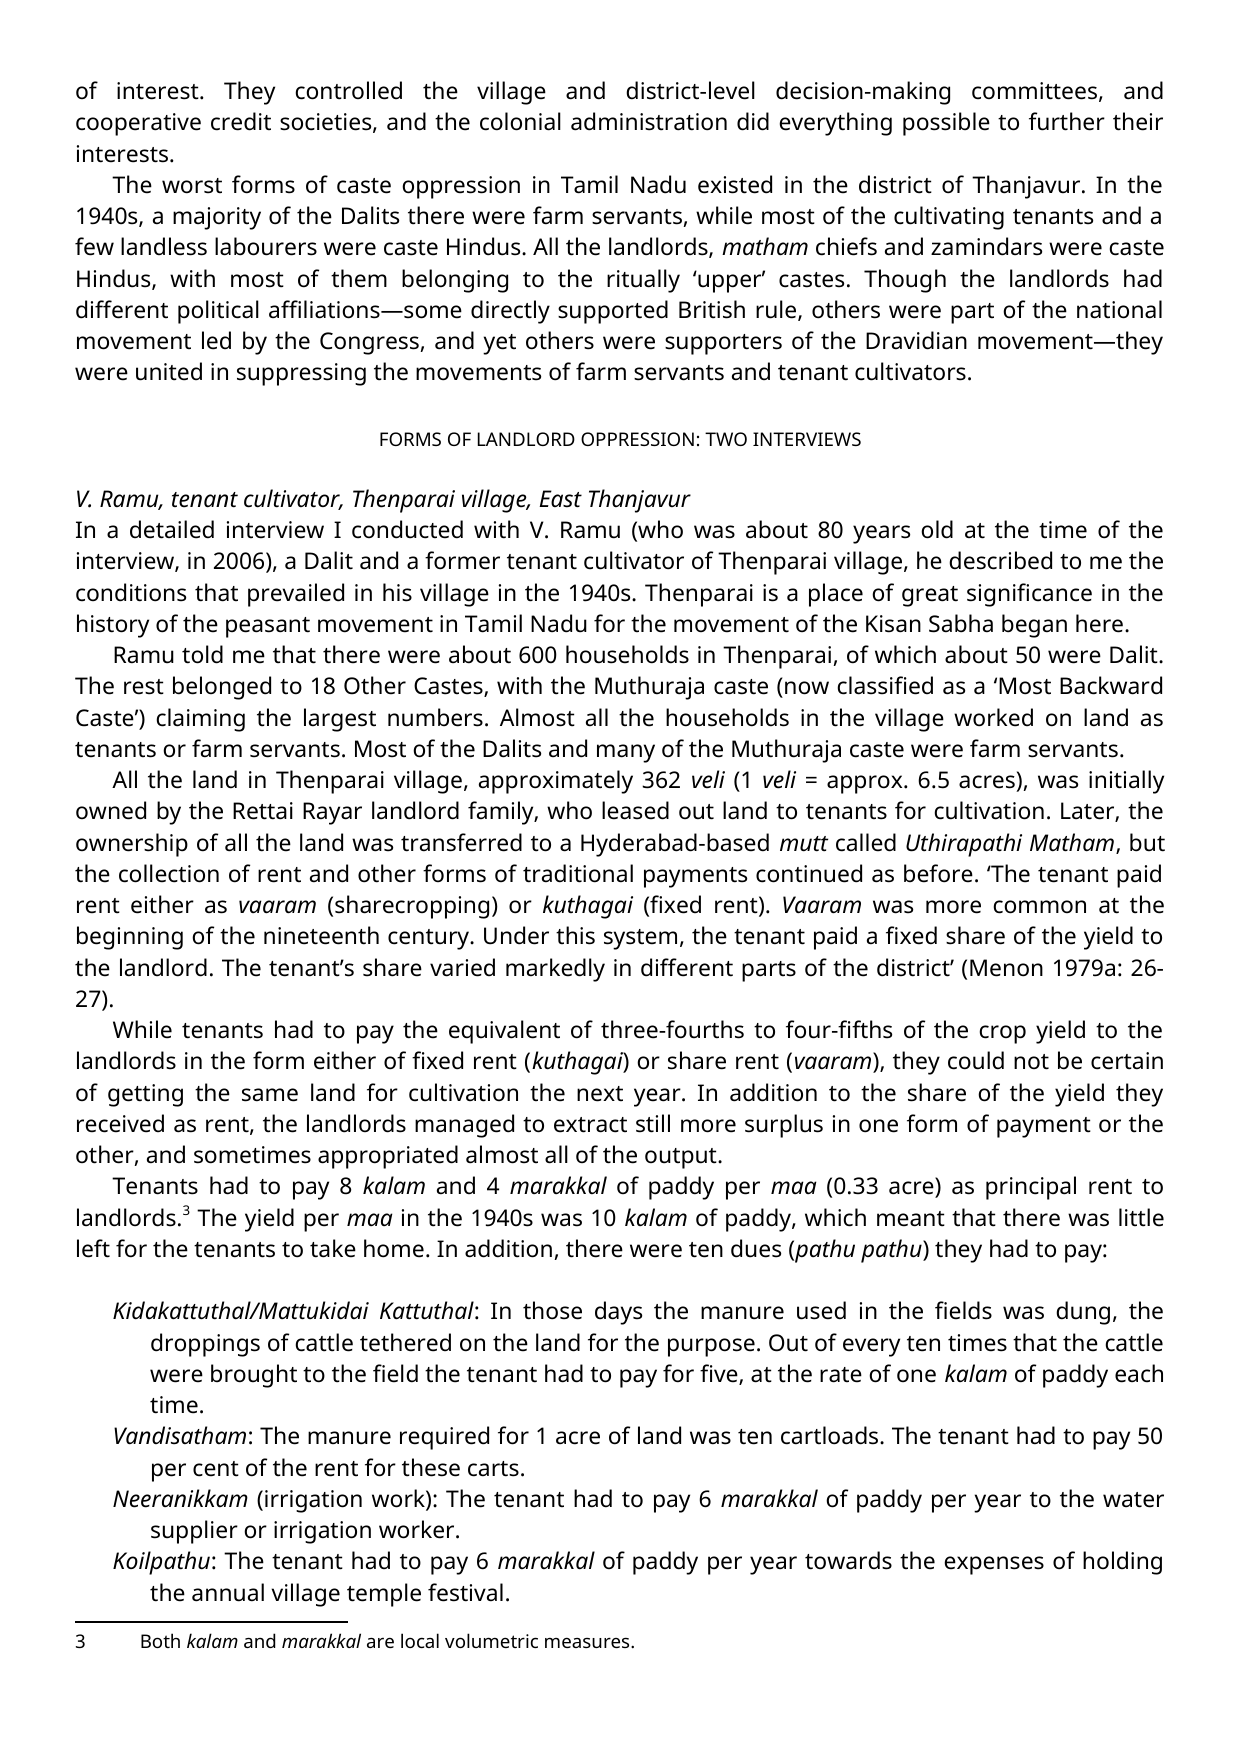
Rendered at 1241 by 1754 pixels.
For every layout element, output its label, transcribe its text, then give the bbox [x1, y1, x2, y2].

text Ramu told me that there were about 600 households in Thenparai, of which about 50 were Dalit. The rest belonged to 18 Other Castes, with the Muthuraja caste (now classified as a ‘Most Backward Caste’) claiming the largest numbers. Almost all the households in the village worked on land as tenants or farm servants. Most of the Dalits and many of the Muthuraja caste were farm servants. [75, 639, 1165, 764]
text Vandisatham: The manure required for 1 acre of land was ten cartloads. The tenant had to pay 50 per cent of the rent for these carts. [112, 1420, 1165, 1483]
text While tenants had to pay the equivalent of three-fourths to four-fifths of the crop yield to the landlords in the form either of fixed rent (kuthagai) or share rent (vaaram), they could not be certain of getting the same land for cultivation the next year. In addition to the share of the yield they received as rent, the landlords managed to extract still more surplus in one form of payment or the other, and sometimes appropriated almost all of the output. [75, 1014, 1165, 1170]
text In a detailed interview I conducted with V. Ramu (who was about 80 years old at the time of the interview, in 2006), a Dalit and a former tenant cultivator of Thenparai village, he described to me the conditions that prevailed in his village in the 1940s. Thenparai is a place of great significance in the history of the peasant movement in Tamil Nadu for the movement of the Kisan Sabha began here. [75, 514, 1165, 639]
text Neeranikkam (irrigation work): The tenant had to pay 6 marakkal of paddy per year to the water supplier or irrigation worker. [112, 1483, 1165, 1545]
text All the land in Thenparai village, approximately 362 veli (1 veli = approx. 6.5 acres), was initially owned by the Rettai Rayar landlord family, who leased out land to tenants for cultivation. Later, the ownership of all the land was transferred to a Hyderabad-based mutt called Uthirapathi Matham, but the collection of rent and other forms of traditional payments continued as before. ‘The tenant paid rent either as vaaram (sharecropping) or kuthagai (fixed rent). Vaaram was more common at the beginning of the nineteenth century. Under this system, the tenant paid a fixed share of the yield to the landlord. The tenant’s share varied markedly in different parts of the district’ (Menon 1979a: 26-27). [75, 764, 1165, 1014]
text Kidakattuthal/Mattukidai Kattuthal: In those days the manure used in the fields was dung, the droppings of cattle tethered on the land for the purpose. Out of every ten times that the cattle were brought to the field the tenant had to pay for five, at the rate of one kalam of paddy each time. [112, 1295, 1165, 1420]
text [75, 75, 1165, 169]
text The worst forms of caste oppression in Tamil Nadu existed in the district of Thanjavur. In the 1940s, a majority of the Dalits there were farm servants, while most of the cultivating tenants and a few landless labourers were caste Hindus. All the landlords, matham chiefs and zamindars were caste Hindus, with most of them belonging to the ritually ‘upper’ castes. Though the landlords had different political affiliations—some directly supported British rule, others were part of the national movement led by the Congress, and yet others were supporters of the Dravidian movement—they were united in suppressing the movements of farm servants and tenant cultivators. [75, 169, 1165, 387]
text Tenants had to pay 8 kalam and 4 marakkal of paddy per maa (0.33 acre) as principal rent to landlords. The yield per maa in the 1940s was 10 kalam of paddy, which meant that there was little left for the tenants to take home. In addition, there were ten dues (pathu pathu) they had to pay: [75, 1170, 1165, 1264]
text Forms of Landlord Oppression: Two Interviews [75, 420, 1165, 452]
text Koilpathu: The tenant had to pay 6 marakkal of paddy per year towards the expenses of holding the annual village temple festival. [112, 1545, 1165, 1608]
text V. Ramu, tenant cultivator, Thenparai village, East Thanjavur [75, 483, 1165, 514]
